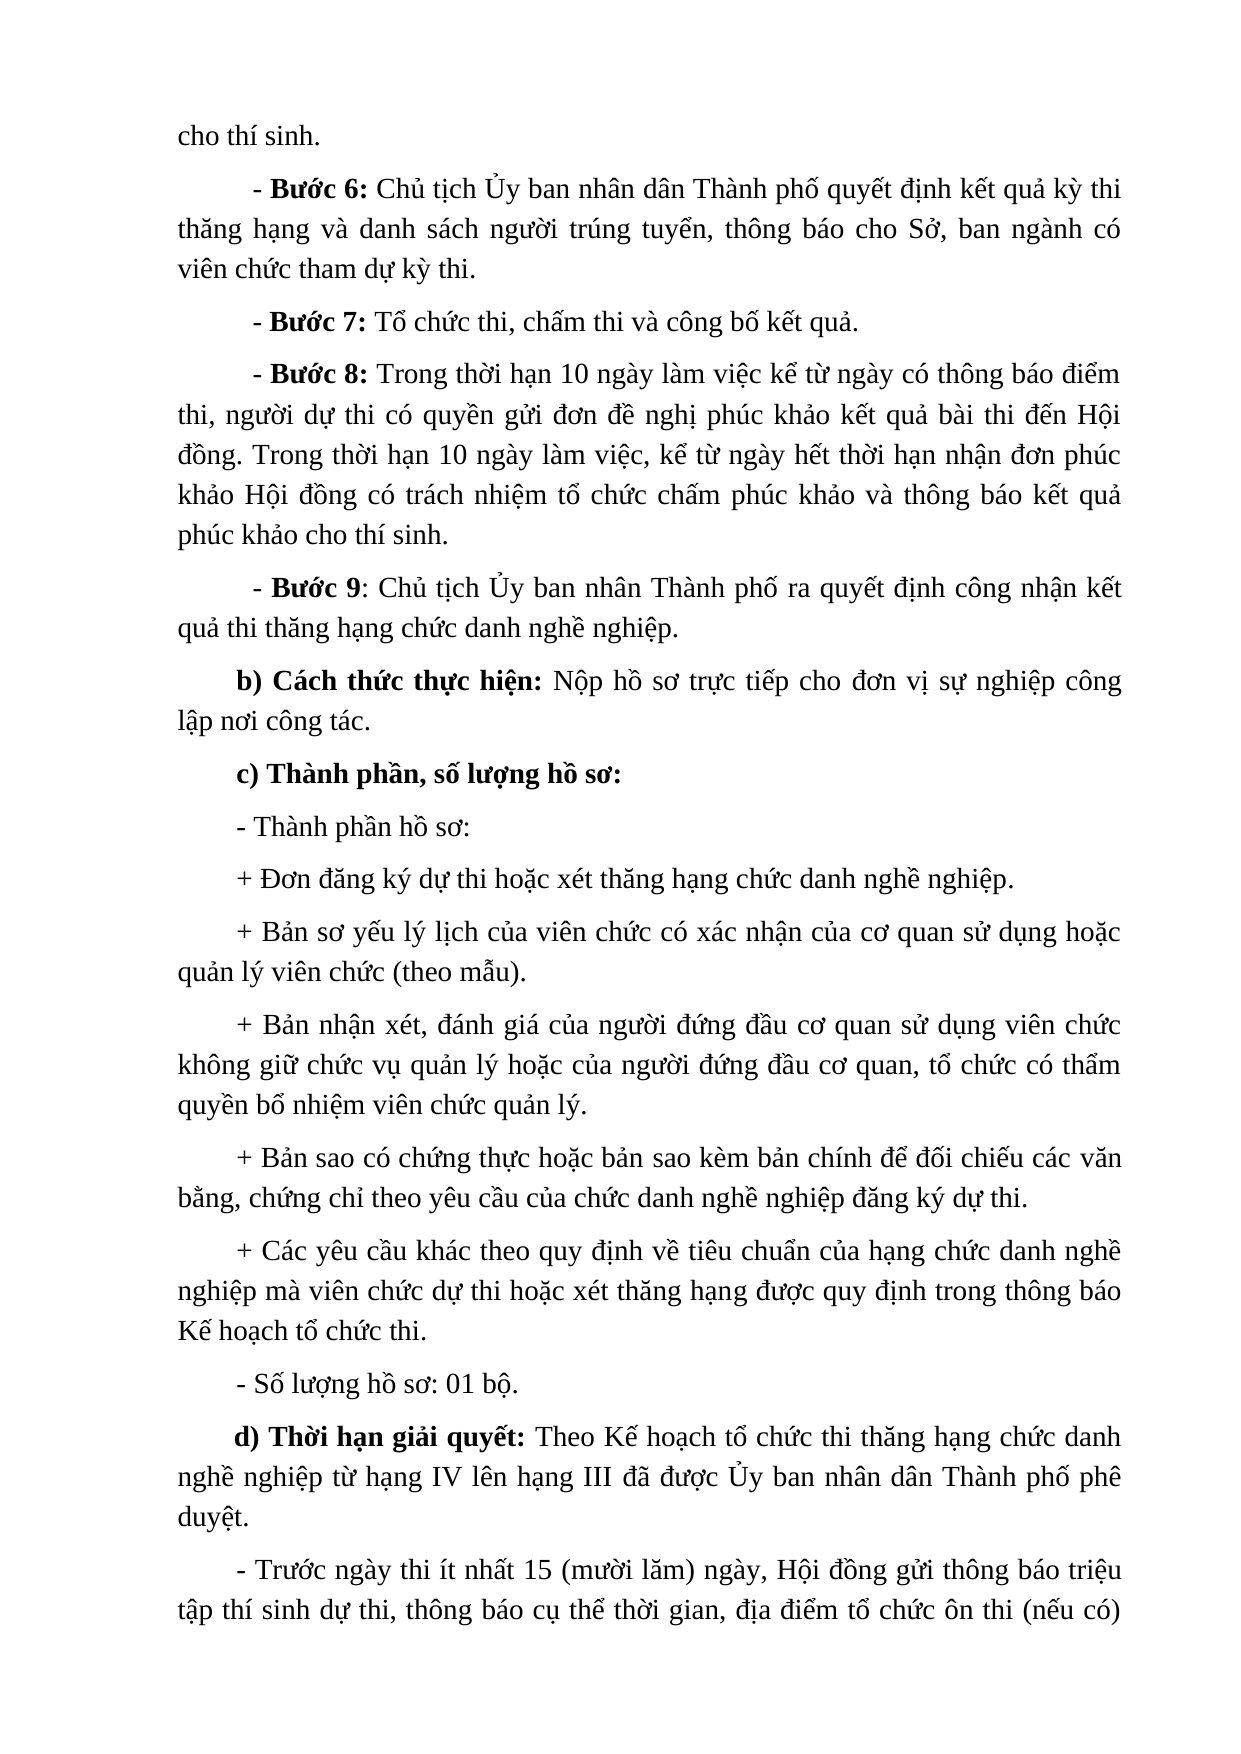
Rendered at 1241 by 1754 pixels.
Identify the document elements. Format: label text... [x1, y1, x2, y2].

text - Số lượng hồ sơ: 01 bộ. [177, 1366, 1122, 1400]
text - Bước 6: Chủ tịch Ủy ban nhân dân Thành phố quyết định kết quả kỳ thi thăng hạng và danh sách người trúng tuyển, thông báo cho Sở, ban ngành có viên chức tham dự kỳ thi. [177, 171, 1122, 285]
text - Bước 7: Tổ chức thi, chấm thi và công bố kết quả. [177, 304, 1122, 337]
text + Bản sơ yếu lý lịch của viên chức có xác nhận của cơ quan sử dụng hoặc quản lý viên chức (theo mẫu). [177, 914, 1122, 988]
text + Các yêu cầu khác theo quy định về tiêu chuẩn của hạng chức danh nghề nghiệp mà viên chức dự thi hoặc xét thăng hạng được quy định trong thông báo Kế hoạch tổ chức thi. [177, 1233, 1122, 1347]
text + Bản sao có chứng thực hoặc bản sao kèm bản chính để đối chiếu các văn bằng, chứng chỉ theo yêu cầu của chức danh nghề nghiệp đăng ký dự thi. [177, 1140, 1122, 1214]
text - Bước 9: Chủ tịch Ủy ban nhân Thành phố ra quyết định công nhận kết quả thi thăng hạng chức danh nghề nghiệp. [177, 570, 1122, 644]
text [177, 1552, 1122, 1626]
text - Bước 8: Trong thời hạn 10 ngày làm việc kể từ ngày có thông báo điểm thi, người dự thi có quyền gửi đơn đề nghị phúc khảo kết quả bài thi đến Hội đồng. Trong thời hạn 10 ngày làm việc, kể từ ngày hết thời hạn nhận đơn phúc khảo Hội đồng có trách nhiệm tổ chức chấm phúc khảo và thông báo kết quả phúc khảo cho thí sinh. [177, 357, 1122, 551]
text + Bản nhận xét, đánh giá của người đứng đầu cơ quan sử dụng viên chức không giữ chức vụ quản lý hoặc của người đứng đầu cơ quan, tổ chức có thẩm quyền bổ nhiệm viên chức quản lý. [177, 1007, 1122, 1121]
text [177, 118, 1122, 152]
text - Thành phần hồ sơ: [177, 809, 1122, 842]
text + Đơn đăng ký dự thi hoặc xét thăng hạng chức danh nghề nghiệp. [177, 861, 1122, 895]
text d) Thời hạn giải quyết: Theo Kế hoạch tổ chức thi thăng hạng chức danh nghề nghiệp từ hạng IV lên hạng III đã được Ủy ban nhân dân Thành phố phê duyệt. [177, 1419, 1122, 1533]
text b) Cách thức thực hiện: Nộp hồ sơ trực tiếp cho đơn vị sự nghiệp công lập nơi công tác. [177, 663, 1122, 737]
text c) Thành phần, số lượng hồ sơ: [177, 756, 1122, 789]
